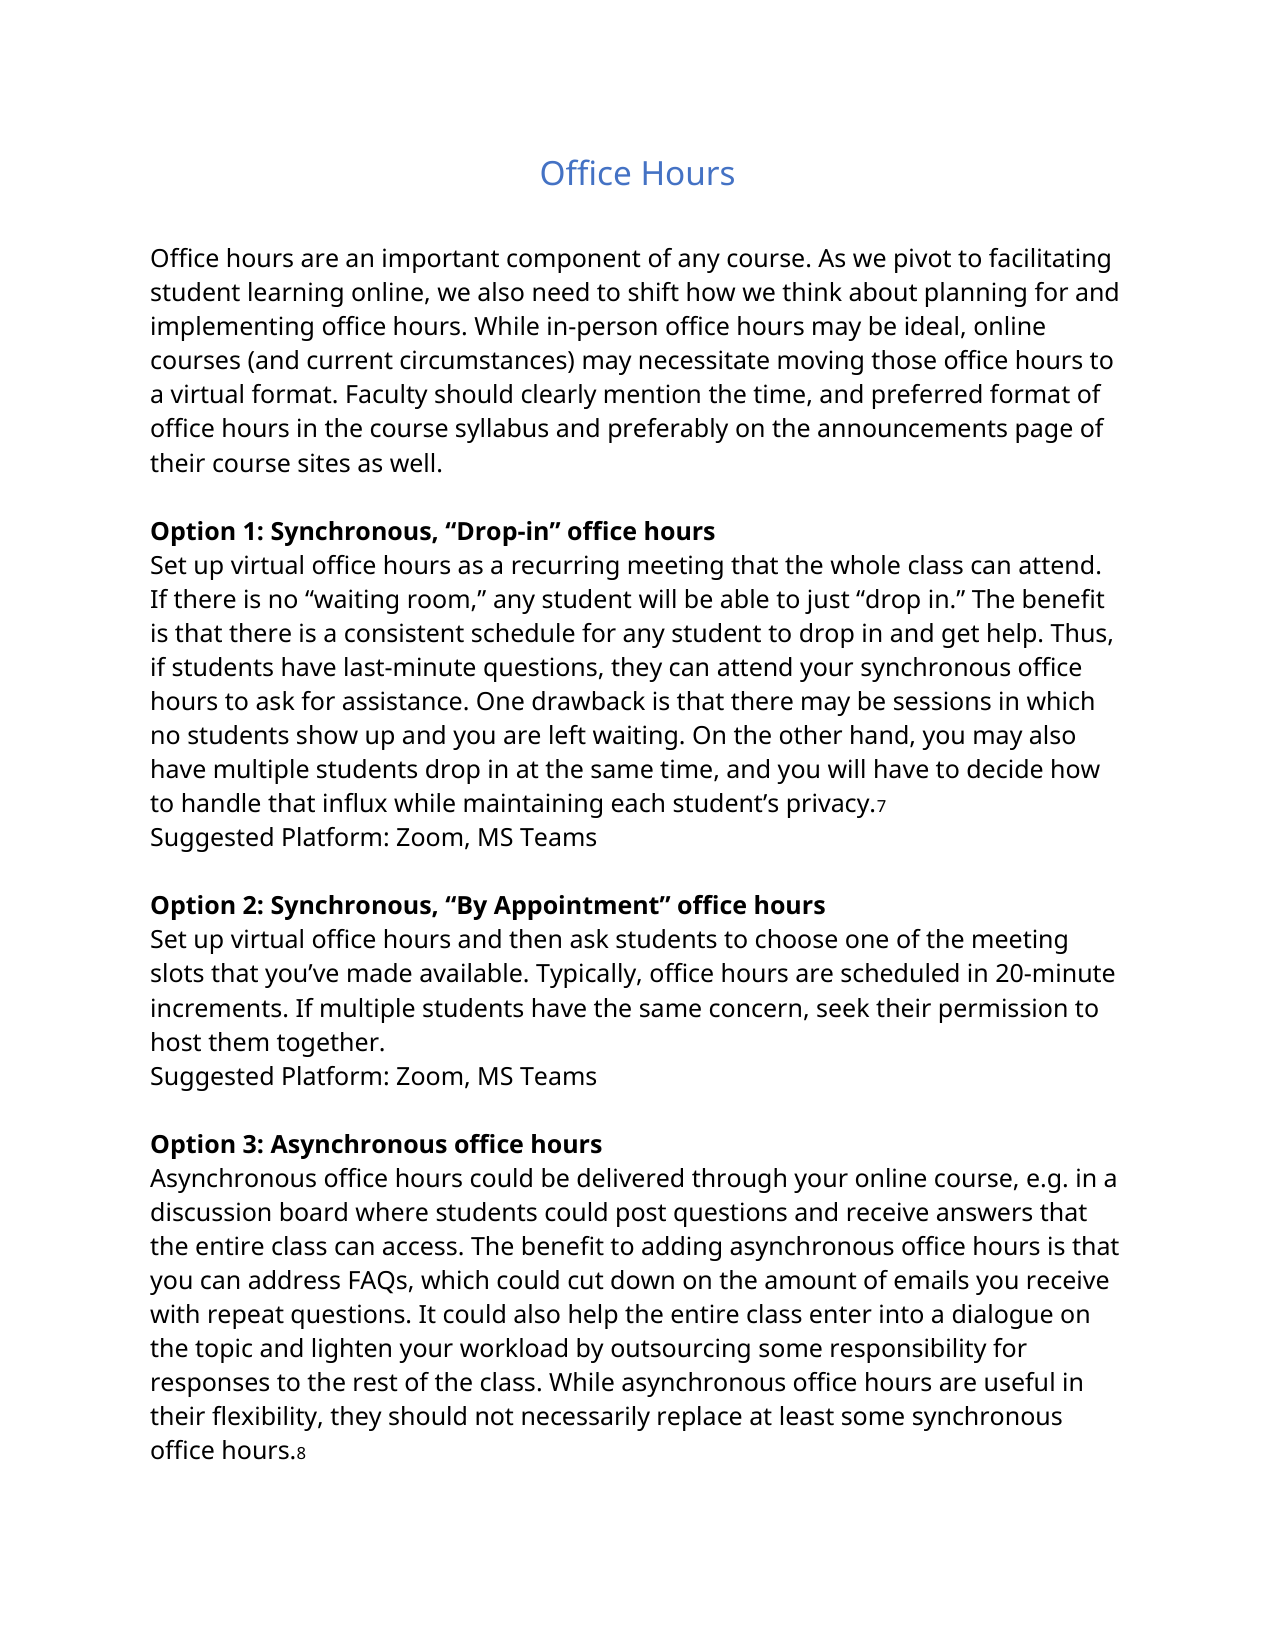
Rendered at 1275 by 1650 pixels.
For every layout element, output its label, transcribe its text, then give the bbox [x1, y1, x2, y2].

text Option 2: Synchronous, “By Appointment” office hours [150, 888, 1125, 922]
text Option 3: Asynchronous office hours [150, 1126, 1125, 1161]
text Option 1: Synchronous, “Drop-in” office hours [150, 513, 1125, 547]
text Suggested Platform: Zoom, MS Teams [150, 820, 1125, 854]
text Set up virtual office hours as a recurring meeting that the whole class can attend. If there is no “waiting room,” any student will be able to just “drop in.” The benefit is that there is a consistent schedule for any student to drop in and get help. Thus, if students have last-minute questions, they can attend your synchronous office hours to ask for assistance. One drawback is that there may be sessions in which no students show up and you are left waiting. On the other hand, you may also have multiple students drop in at the same time, and you will have to decide how to handle that influx while maintaining each student’s privacy.7 [150, 547, 1125, 820]
text Set up virtual office hours and then ask students to choose one of the meeting slots that you’ve made available. Typically, office hours are scheduled in 20-minute increments. If multiple students have the same concern, seek their permission to host them together. [150, 922, 1125, 1058]
text Office Hours [150, 150, 1125, 195]
text Asynchronous office hours could be delivered through your online course, e.g. in a discussion board where students could post questions and receive answers that the entire class can access. The benefit to adding asynchronous office hours is that you can address FAQs, which could cut down on the amount of emails you receive with repeat questions. It could also help the entire class enter into a dialogue on the topic and lighten your workload by outsourcing some responsibility for responses to the rest of the class. While asynchronous office hours are useful in their flexibility, they should not necessarily replace at least some synchronous office hours.8 [150, 1161, 1125, 1467]
text Suggested Platform: Zoom, MS Teams [150, 1058, 1125, 1092]
text Office hours are an important component of any course. As we pivot to facilitating student learning online, we also need to shift how we think about planning for and implementing office hours. While in-person office hours may be ideal, online courses (and current circumstances) may necessitate moving those office hours to a virtual format. Faculty should clearly mention the time, and preferred format of office hours in the course syllabus and preferably on the announcements page of their course sites as well. [150, 241, 1125, 479]
